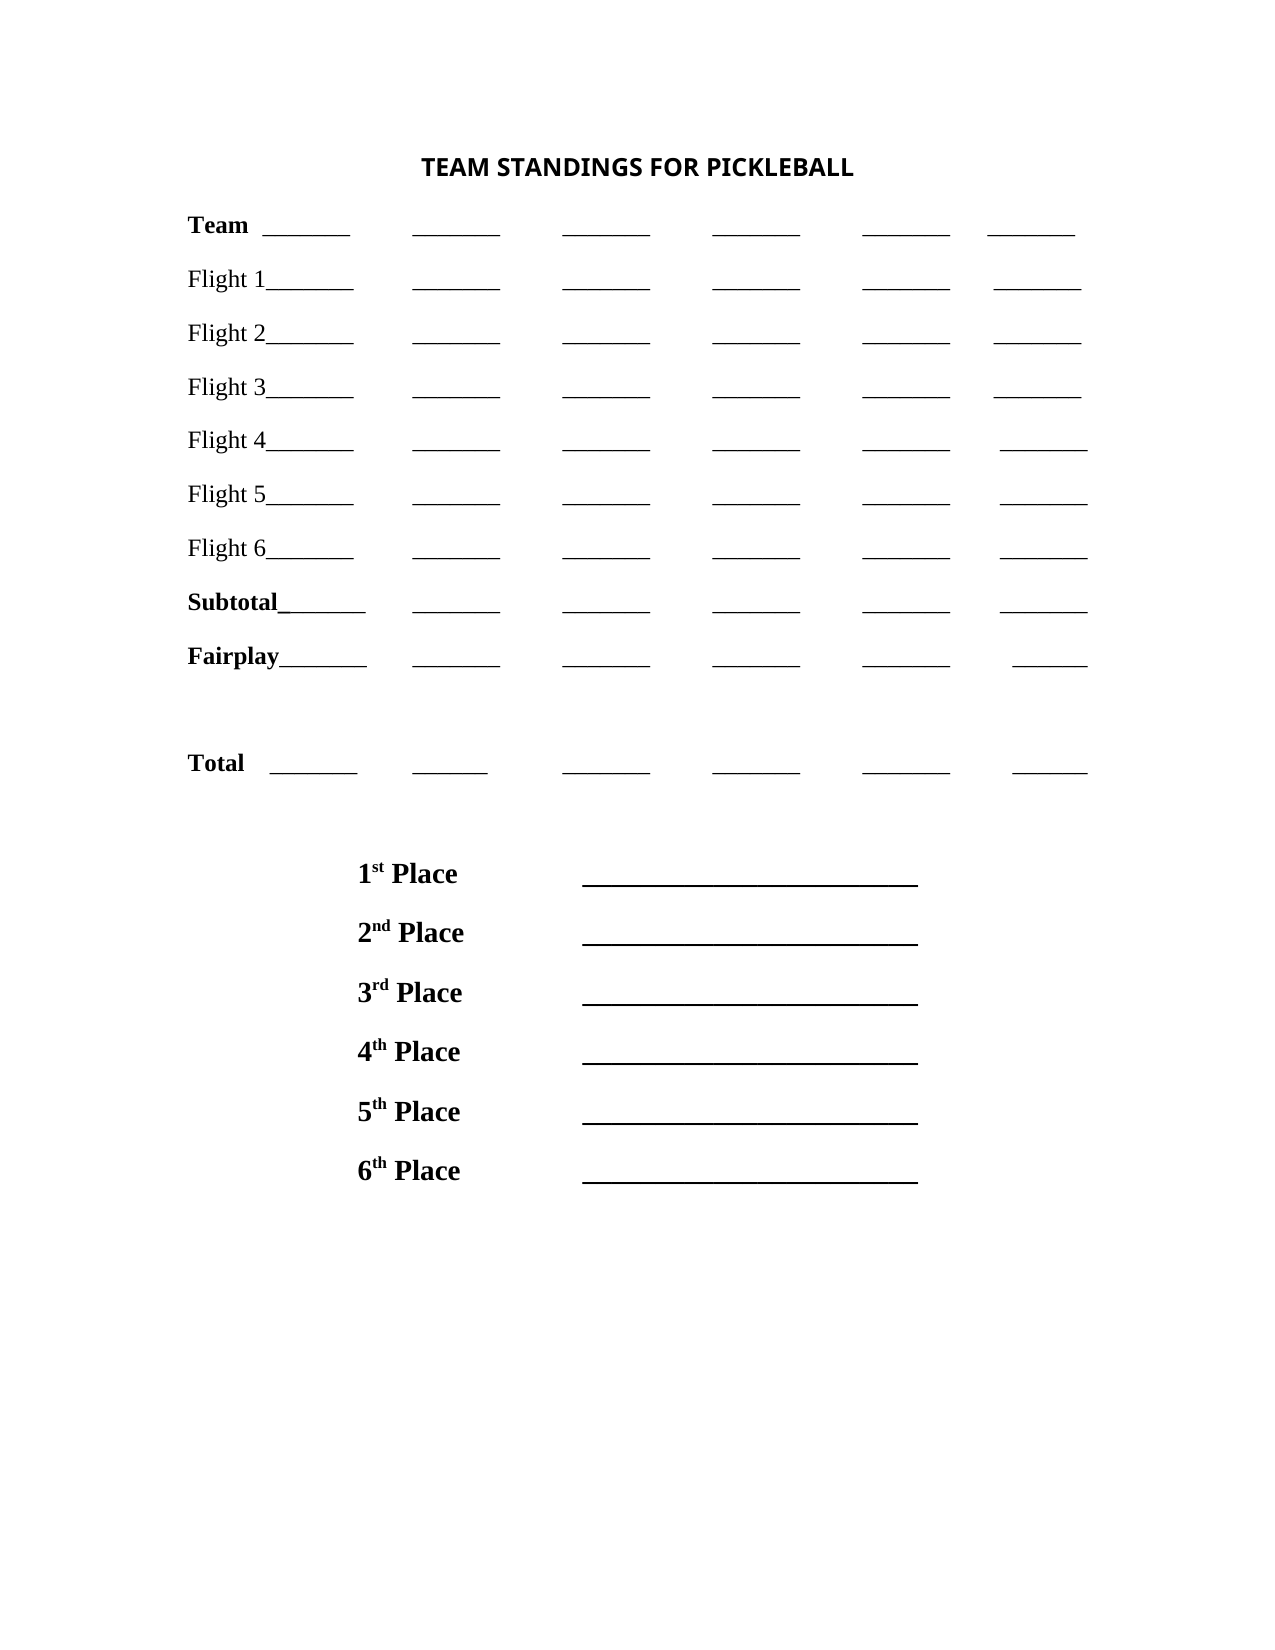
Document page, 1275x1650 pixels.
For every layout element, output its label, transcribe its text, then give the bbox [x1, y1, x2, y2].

text Team _______ _______ _______ _______ _______ _______ [187, 210, 1087, 239]
text 2nd Place _______________________ [187, 916, 1087, 949]
text Flight 1_______ _______ _______ _______ _______ _______ [187, 264, 1087, 293]
text TEAM STANDINGS FOR PICKLEBALL [187, 150, 1087, 184]
text Total _______ ______ _______ _______ _______ ______ [187, 748, 1087, 777]
text 1st Place _______________________ [187, 856, 1087, 890]
text Flight 6_______ _______ _______ _______ _______ _______ [187, 533, 1087, 562]
text 3rd Place _______________________ [187, 975, 1087, 1008]
text Flight 3_______ _______ _______ _______ _______ _______ [187, 372, 1087, 400]
text 4th Place _______________________ [187, 1034, 1087, 1068]
text Flight 2_______ _______ _______ _______ _______ _______ [187, 318, 1087, 346]
text Fairplay_______ _______ _______ _______ _______ ______ [187, 641, 1087, 669]
text Flight 4_______ _______ _______ _______ _______ _______ [187, 425, 1087, 454]
text 6th Place _______________________ [187, 1153, 1087, 1187]
text Subtotal_______ _______ _______ _______ _______ _______ [187, 587, 1087, 616]
text Flight 5_______ _______ _______ _______ _______ _______ [187, 479, 1087, 508]
text 5th Place _______________________ [187, 1094, 1087, 1127]
